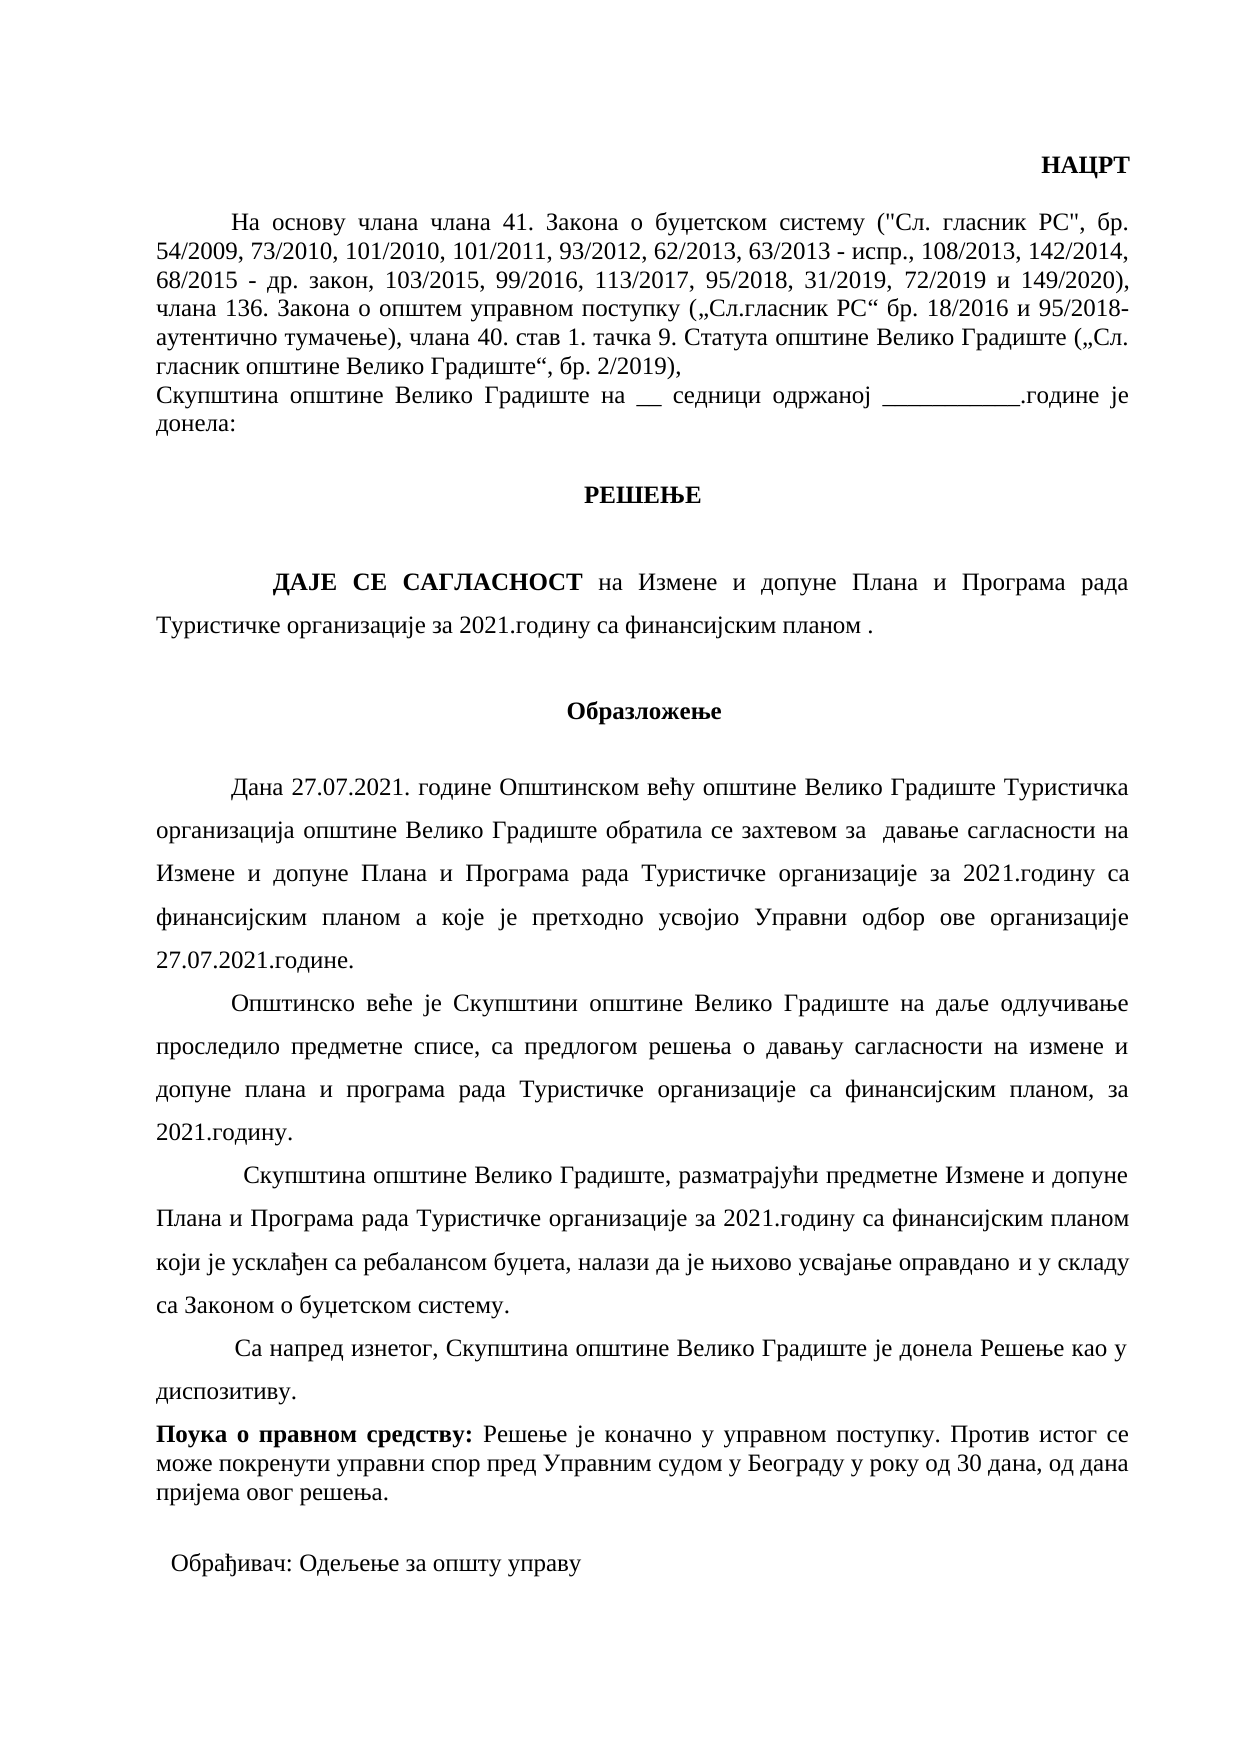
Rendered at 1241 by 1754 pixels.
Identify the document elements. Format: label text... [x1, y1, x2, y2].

text Општинско веће је Скупштини општине Велико Градиште на даље одлучивање проследило предметне списе, са предлогом решења о давању сагласности на измене и допуне плана и програма рада Туристичке организације са финансијским планом, за 2021.годину. [156, 988, 1130, 1146]
text Са напред изнетог, Скупштина општине Велико Градиште је донела Решење као у диспозитиву. [156, 1333, 1130, 1405]
text Скупштина општине Велико Градиште на __ седници одржаној ___________.године је донела: [156, 380, 1130, 437]
text РЕШЕЊЕ [156, 480, 1130, 509]
text Поука о правном средству: Решење је коначно у управном поступку. Против истог се може покренути управни спор пред Управним судом у Београду у року од 30 дана, од дана пријема овог решења. [156, 1419, 1130, 1505]
text ДАЈЕ СЕ САГЛАСНОСТ на Измене и допуне Плана и Програма рада Туристичке организације за 2021.годину са финансијским планом . [156, 567, 1130, 638]
text Обрађивач: Одељење за општу управу [156, 1548, 1130, 1577]
text Образложење [156, 696, 1130, 725]
text Дана 27.07.2021. године Општинском већу општине Велико Градиште Туристичка организација општине Велико Градиште обратила се захтевом за давање сагласности на Измене и допуне Плана и Програма рада Туристичке организације за 2021.годину са финансијским планом а које је претходно усвојио Управни одбор ове организације 27.07.2021.године. [156, 772, 1130, 973]
text На основу члана члана 41. Закона о буџетском систему ("Сл. гласник РС", бр. 54/2009, 73/2010, 101/2010, 101/2011, 93/2012, 62/2013, 63/2013 - испр., 108/2013, 142/2014, 68/2015 - др. закон, 103/2015, 99/2016, 113/2017, 95/2018, 31/2019, 72/2019 и 149/2020), члана 136. Закона о општем управном поступку („Сл.гласник РС“ бр. 18/2016 и 95/2018- аутентично тумачење), члана 40. став 1. тачка 9. Статута општине Велико Градиште („Сл. гласник општине Велико Градиште“, бр. 2/2019), [156, 207, 1130, 380]
text Скупштина општине Велико Градиште, разматрајући предметне Измене и допуне Плана и Програма рада Туристичке организације за 2021.годину са финансијским планом који је усклађен са ребалансом буџета, налази да је њихово усвајање оправдано и у складу са Законом о буџетском систему. [156, 1160, 1130, 1318]
text НАЦРТ [156, 150, 1130, 178]
